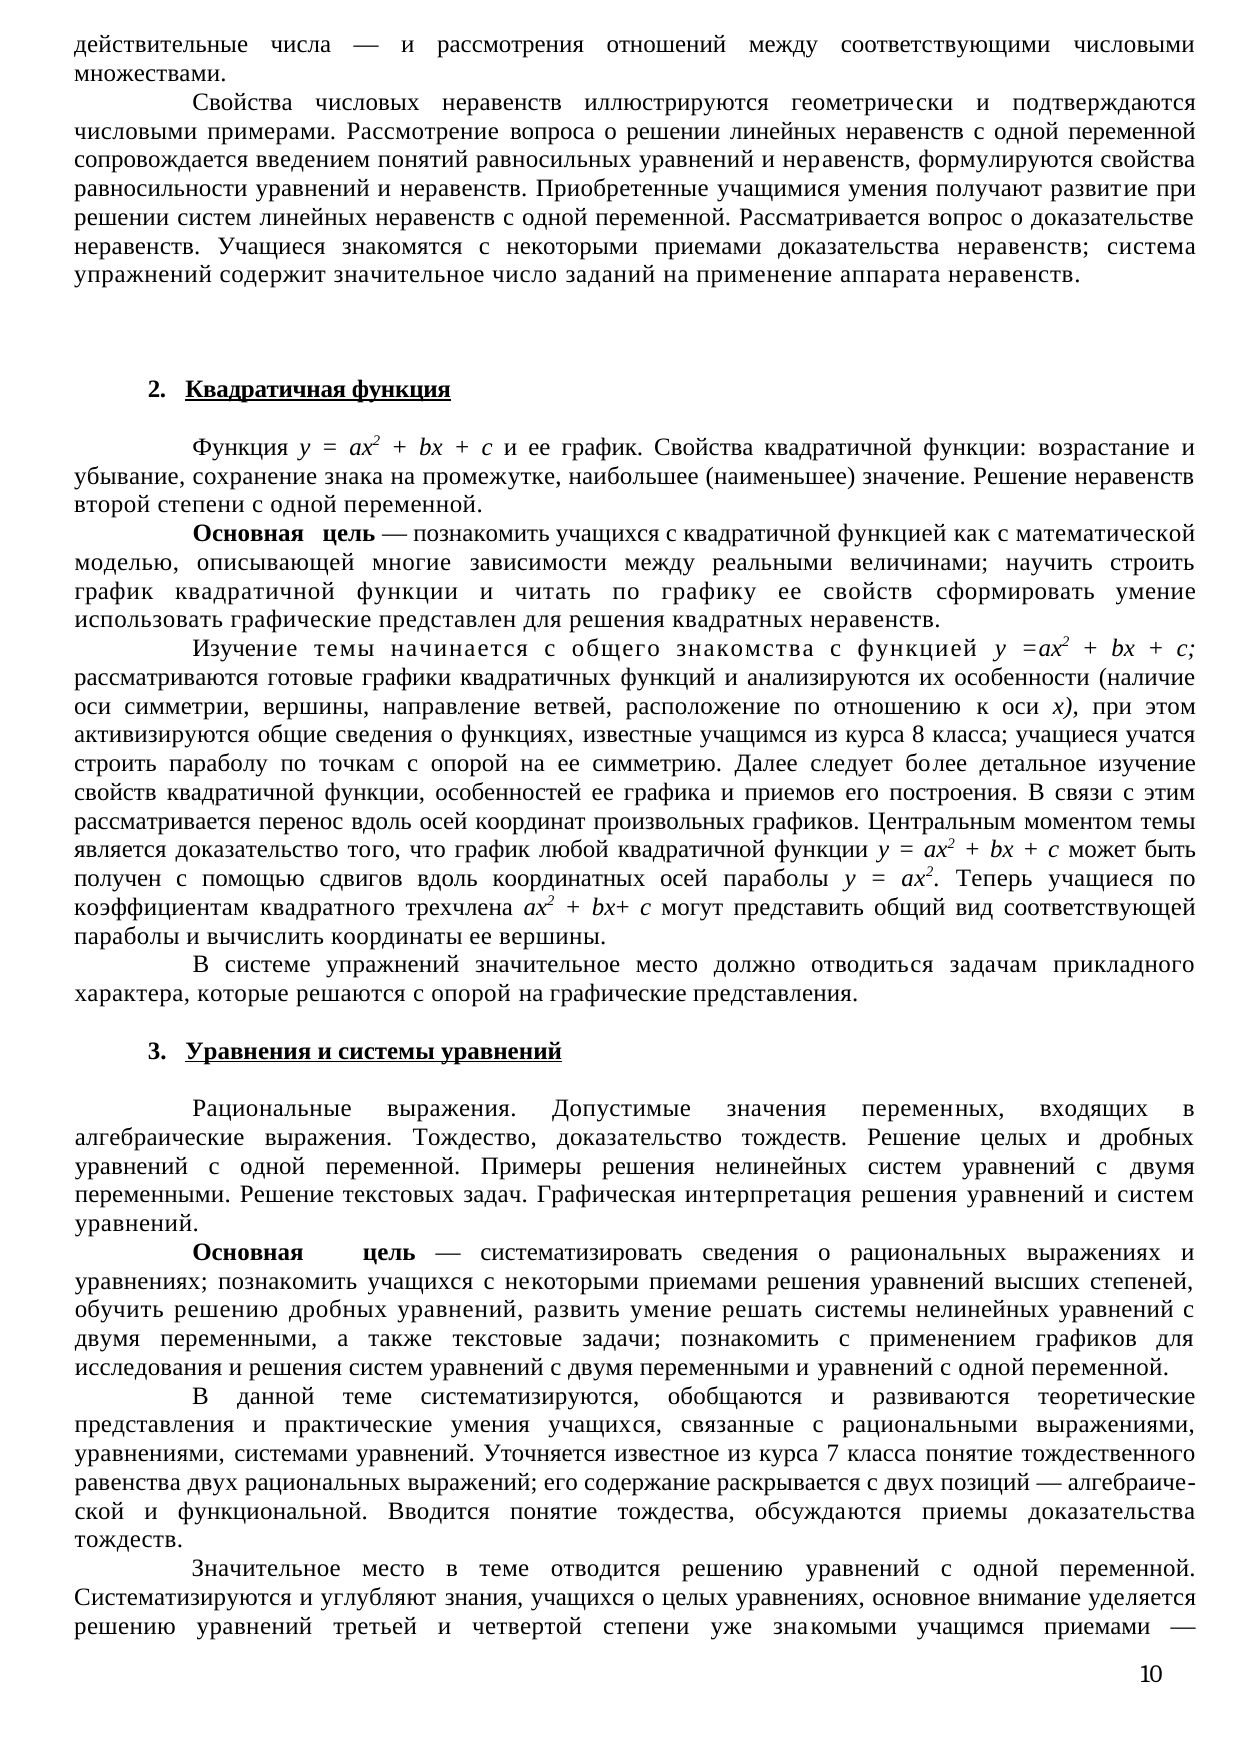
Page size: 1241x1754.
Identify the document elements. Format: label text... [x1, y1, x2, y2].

text Свойства числовых неравенств иллюстрируются геометрически и подтверждаются числовыми примерами. Рассмотрение вопроса о решении линейных неравенств с одной переменной сопровождается введением понятий равносильных уравнений и неравенств, формулируются свойства равносильности уравнений и неравенств. Приобретенные учащимися умения получают развитие при решении систем линейных неравенств с одной переменной. Рассматривается вопрос о доказательстве неравенств. Учащиеся знакомятся с некоторыми приемами доказательства неравенств; система упражнений содержит значительное число заданий на применение аппарата неравенств. [74, 87, 1196, 288]
list Квадратичная функция [148, 374, 1196, 403]
text Функция у = ах2 + bх + с и ее график. Свойства квадратичной функции: возрастание и убывание, сохранение знака на промежутке, наибольшее (наименьшее) значение. Решение неравенств второй степени с одной переменной. [74, 432, 1196, 518]
text Основная цель — систематизировать сведения о рациональных выражениях и уравнениях; познакомить учащихся с некоторыми приемами решения уравнений высших степеней, обучить решению дробных уравнений, развить умение решать системы нелинейных уравнений с двумя переменными, а также текстовые задачи; познакомить с применением графиков для исследования и решения систем уравнений с двумя переменными и уравнений с одной переменной. [74, 1237, 1195, 1381]
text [74, 29, 1195, 87]
text Основная цель — познакомить учащихся с квадратичной функцией как с математической моделью, описывающей многие зависимости между реальными величинами; научить строить график квадратичной функции и читать по графику ее свойств сформировать умение использовать графические представлен для решения квадратных неравенств. [74, 518, 1196, 633]
list Уравнения и системы уравнений [148, 1036, 1195, 1064]
text Рациональные выражения. Допустимые значения переменных, входящих в алгебраические выражения. Тождество, доказательство тождеств. Решение целых и дробных уравнений с одной переменной. Примеры решения нелинейных систем уравнений с двумя переменными. Решение текстовых задач. Графическая интерпретация решения уравнений и систем уравнений. [74, 1093, 1195, 1237]
text Изучение темы начинается с общего знакомства с функцией у =ах2 + bх + с; рассматриваются готовые графики квадратичных функций и анализируются их особенности (наличие оси симметрии, вершины, направление ветвей, расположение по отношению к оси х), при этом активизируются общие сведения о функциях, известные учащимся из курса 8 класса; учащиеся учатся строить параболу по точкам с опорой на ее симметрию. Далее следует более детальное изучение свойств квадратичной функции, особенностей ее графика и приемов его построения. В связи с этим рассматривается перенос вдоль осей координат произвольных графиков. Центральным моментом темы является доказательство того, что график любой квадратичной функции у = ах2 + bх + с может быть получен с помощью сдвигов вдоль координатных осей параболы у = ах2. Теперь учащиеся по коэффициентам квадратного трехчлена ах2 + bх+ с могут представить общий вид соответствующей параболы и вычислить координаты ее вершины. [74, 633, 1196, 949]
text В данной теме систематизируются, обобщаются и развиваются теоретические представления и практические умения учащихся, связанные с рациональными выражениями, уравнениями, системами уравнений. Уточняется известное из курса 7 класса понятие тождественного равенства двух рациональных выражений; его содержание раскрывается с двух позиций — алгебраической и функциональной. Вводится понятие тождества, обсуждаются приемы доказательства тождеств. [74, 1381, 1196, 1553]
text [74, 1553, 1196, 1639]
text В системе упражнений значительное место должно отводиться задачам прикладного характера, которые решаются с опорой на графические представления. [74, 949, 1195, 1007]
